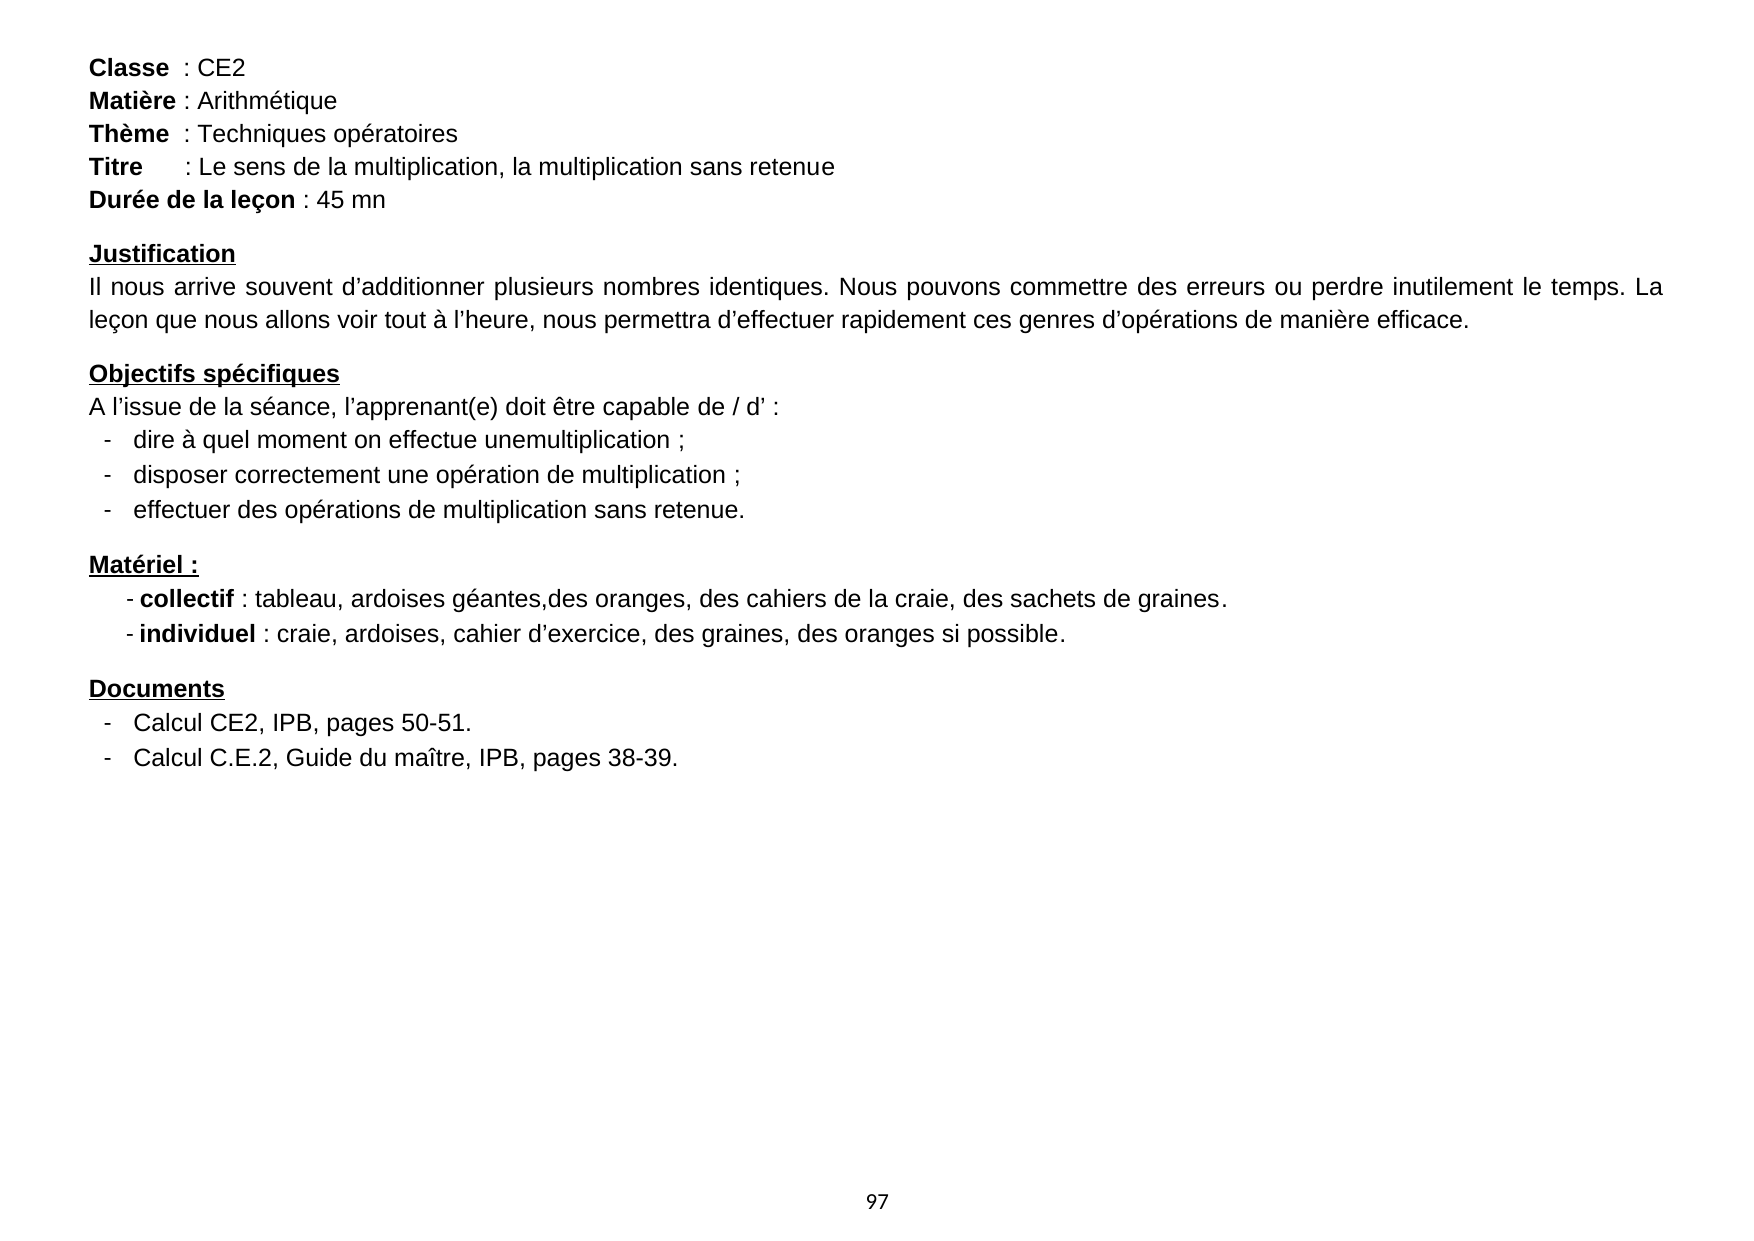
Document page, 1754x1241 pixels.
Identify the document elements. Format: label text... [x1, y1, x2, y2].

text A l’issue de la séance, l’apprenant(e) doit être capable de / d’ : [89, 392, 1665, 420]
list effectuer des opérations de multiplication sans retenue. [103, 494, 1665, 525]
text Matière : Arithmétique [89, 86, 1665, 114]
list disposer correctement une opération de multiplication ; [103, 459, 1665, 490]
list Calcul CE2, IPB, pages 50-51. [103, 707, 1665, 738]
text Objectifs spécifiques [89, 358, 1665, 387]
text Classe : CE2 [89, 53, 1665, 81]
text Titre : Le sens de la multiplication, la multiplication sans retenue [89, 152, 1665, 181]
list collectif : tableau, ardoises géantes,des oranges, des cahiers de la craie, des sachets de graines. [126, 583, 1665, 614]
text Il nous arrive souvent d’additionner plusieurs nombres identiques. Nous pouvons commettre des erreurs ou perdre inutilement le temps. La leçon que nous allons voir tout à l’heure, nous permettra d’effectuer rapidement ces genres d’opérations de manière efficace. [89, 272, 1665, 333]
text Matériel : [89, 550, 1665, 579]
text Thème : Techniques opératoires [89, 119, 1665, 147]
text Durée de la leçon : 45 mn [89, 185, 1665, 213]
list dire à quel moment on effectue unemultiplication ; [103, 424, 1665, 455]
text Documents [89, 674, 1665, 703]
list individuel : craie, ardoises, cahier d’exercice, des graines, des oranges si possible. [126, 618, 1665, 649]
text Justification [89, 239, 1665, 267]
list Calcul C.E.2, Guide du maître, IPB, pages 38-39. [103, 742, 1665, 773]
